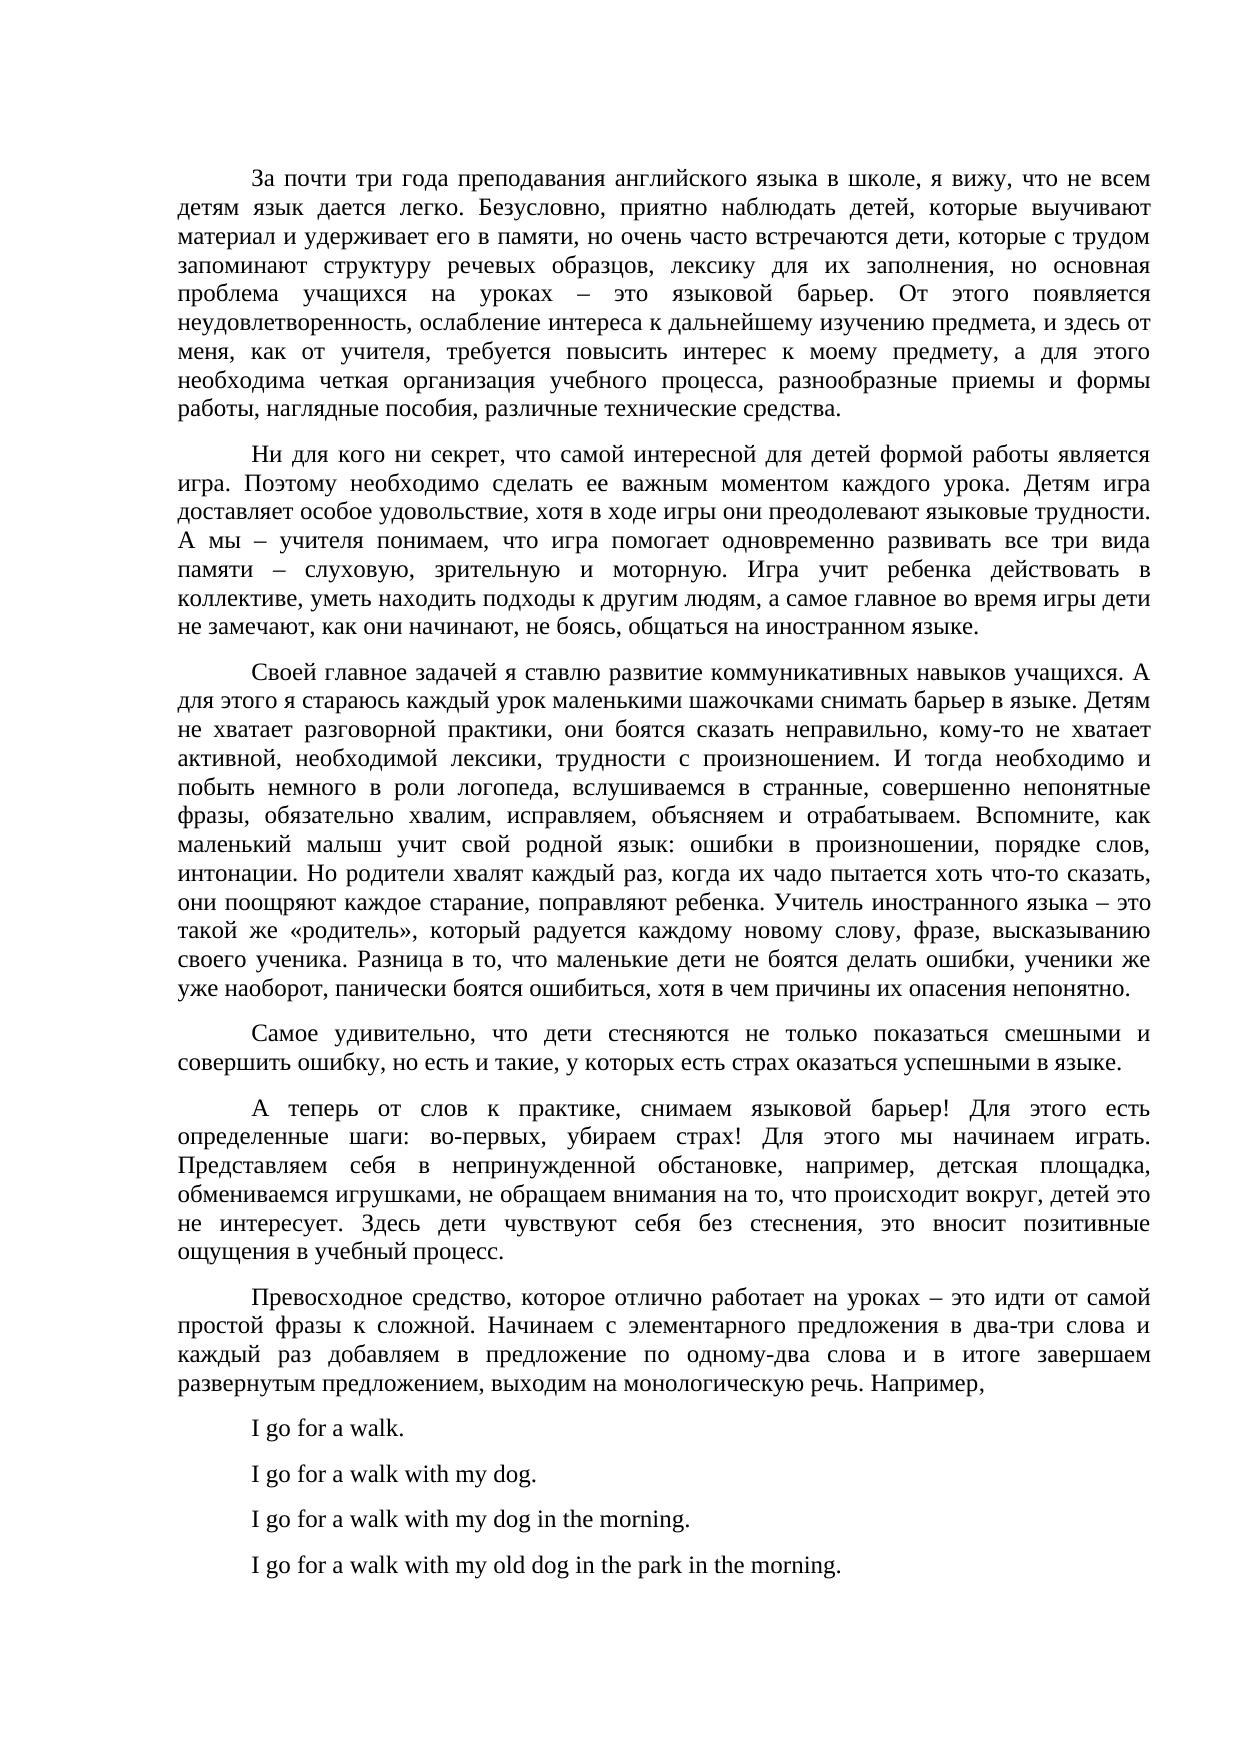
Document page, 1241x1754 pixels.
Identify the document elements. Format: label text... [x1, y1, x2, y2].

text I go for a walk with my dog in the morning. [177, 1504, 1152, 1533]
text А теперь от слов к практике, снимаем языковой барьер! Для этого есть определенные шаги: во-первых, убираем страх! Для этого мы начинаем играть. Представляем себя в непринужденной обстановке, например, детская площадка, обмениваемся игрушками, не обращаем внимания на то, что происходит вокруг, детей это не интересует. Здесь дети чувствуют себя без стеснения, это вносит позитивные ощущения в учебный процесс. [177, 1093, 1152, 1265]
text За почти три года преподавания английского языка в школе, я вижу, что не всем детям язык дается легко. Безусловно, приятно наблюдать детей, которые выучивают материал и удерживает его в памяти, но очень часто встречаются дети, которые с трудом запоминают структуру речевых образцов, лексику для их заполнения, но основная проблема учащихся на уроках – это языковой барьер. От этого появляется неудовлетворенность, ослабление интереса к дальнейшему изучению предмета, и здесь от меня, как от учителя, требуется повысить интерес к моему предмету, а для этого необходима четкая организация учебного процесса, разнообразные приемы и формы работы, наглядные пособия, различные технические средства. [177, 163, 1152, 422]
text Своей главное задачей я ставлю развитие коммуникативных навыков учащихся. А для этого я стараюсь каждый урок маленькими шажочками снимать барьер в языке. Детям не хватает разговорной практики, они боятся сказать неправильно, кому-то не хватает активной, необходимой лексики, трудности с произношением. И тогда необходимо и побыть немного в роли логопеда, вслушиваемся в странные, совершенно непонятные фразы, обязательно хвалим, исправляем, объясняем и отрабатываем. Вспомните, как маленький малыш учит свой родной язык: ошибки в произношении, порядке слов, интонации. Но родители хвалят каждый раз, когда их чадо пытается хоть что-то сказать, они поощряют каждое старание, поправляют ребенка. Учитель иностранного языка – это такой же «родитель», который радуется каждому новому слову, фразе, высказыванию своего ученика. Разница в то, что маленькие дети не боятся делать ошибки, ученики же уже наоборот, панически боятся ошибиться, хотя в чем причины их опасения непонятно. [177, 657, 1152, 1002]
text Ни для кого ни секрет, что самой интересной для детей формой работы является игра. Поэтому необходимо сделать ее важным моментом каждого урока. Детям игра доставляет особое удовольствие, хотя в ходе игры они преодолевают языковые трудности. А мы – учителя понимаем, что игра помогает одновременно развивать все три вида памяти – слуховую, зрительную и моторную. Игра учит ребенка действовать в коллективе, уметь находить подходы к другим людям, а самое главное во время игры дети не замечают, как они начинают, не боясь, общаться на иностранном языке. [177, 439, 1152, 640]
text I go for a walk. [177, 1413, 1152, 1442]
text I go for a walk with my dog. [177, 1459, 1152, 1488]
text Самое удивительно, что дети стесняются не только показаться смешными и совершить ошибку, но есть и такие, у которых есть страх оказаться успешными в языке. [177, 1018, 1152, 1076]
text I go for a walk with my old dog in the park in the morning. [177, 1550, 1152, 1578]
text Превосходное средство, которое отлично работает на уроках – это идти от самой простой фразы к сложной. Начинаем с элементарного предложения в два-три слова и каждый раз добавляем в предложение по одному-два слова и в итоге завершаем развернутым предложением, выходим на монологическую речь. Например, [177, 1282, 1152, 1397]
